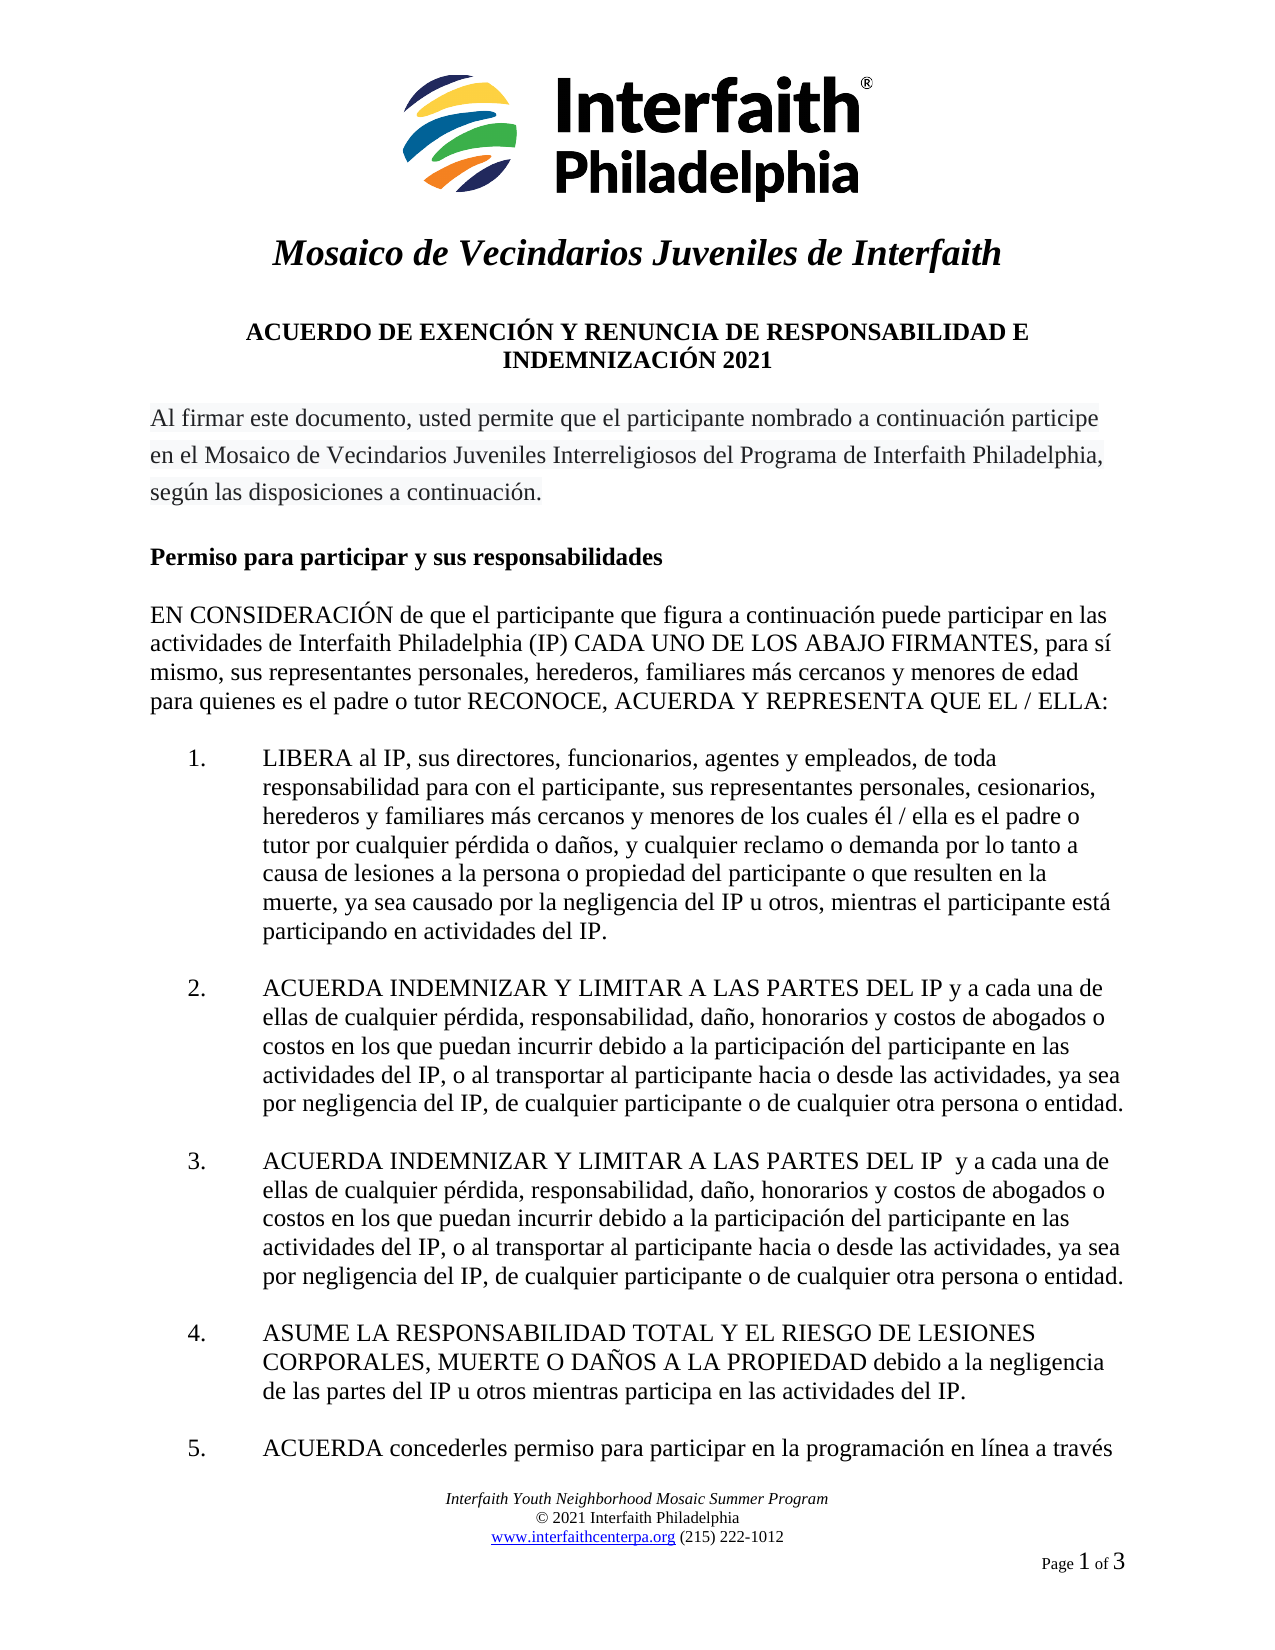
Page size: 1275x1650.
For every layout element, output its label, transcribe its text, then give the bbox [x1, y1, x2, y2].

list ASUME LA RESPONSABILIDAD TOTAL Y EL RIESGO DE LESIONES CORPORALES, MUERTE O DAÑOS A LA PROPIEDAD debido a la negligencia de las partes del IP u otros mientras participa en las actividades del IP. [187, 1318, 1125, 1405]
list LIBERA al IP, sus directores, funcionarios, agentes y empleados, de toda responsabilidad para con el participante, sus representantes personales, cesionarios, herederos y familiares más cercanos y menores de los cuales él / ella es el padre o tutor por cualquier pérdida o daños, y cualquier reclamo o demanda por lo tanto a causa de lesiones a la persona o propiedad del participante o que resulten en la muerte, ya sea causado por la negligencia del IP u otros, mientras el participante está participando en actividades del IP. [187, 743, 1125, 945]
text ACUERDO DE EXENCIÓN Y RENUNCIA DE RESPONSABILIDAD E INDEMNIZACIÓN 2021 [150, 317, 1125, 374]
text Permiso para participar y sus responsabilidades [150, 542, 1125, 571]
picture [402, 75, 873, 202]
text EN CONSIDERACIÓN de que el participante que figura a continuación puede participar en las actividades de Interfaith Philadelphia (IP) CADA UNO DE LOS ABAJO FIRMANTES, para sí mismo, sus representantes personales, herederos, familiares más cercanos y menores de edad para quienes es el padre o tutor RECONOCE, ACUERDA Y REPRESENTA QUE EL / ELLA: [150, 600, 1125, 715]
text Al firmar este documento, usted permite que el participante nombrado a continuación participe en el Mosaico de Vecindarios Juveniles Interreligiosos del Programa de Interfaith Philadelphia, según las disposiciones a continuación. [150, 403, 1125, 505]
list ACUERDA INDEMNIZAR Y LIMITAR A LAS PARTES DEL IP y a cada una de ellas de cualquier pérdida, responsabilidad, daño, honorarios y costos de abogados o costos en los que puedan incurrir debido a la participación del participante en las actividades del IP, o al transportar al participante hacia o desde las actividades, ya sea por negligencia del IP, de cualquier participante o de cualquier otra persona o entidad. [187, 973, 1125, 1117]
text Mosaico de Vecindarios Juveniles de Interfaith [150, 231, 1125, 274]
list ACUERDA INDEMNIZAR Y LIMITAR A LAS PARTES DEL IP y a cada una de ellas de cualquier pérdida, responsabilidad, daño, honorarios y costos de abogados o costos en los que puedan incurrir debido a la participación del participante en las actividades del IP, o al transportar al participante hacia o desde las actividades, ya sea por negligencia del IP, de cualquier participante o de cualquier otra persona o entidad. [187, 1146, 1125, 1290]
